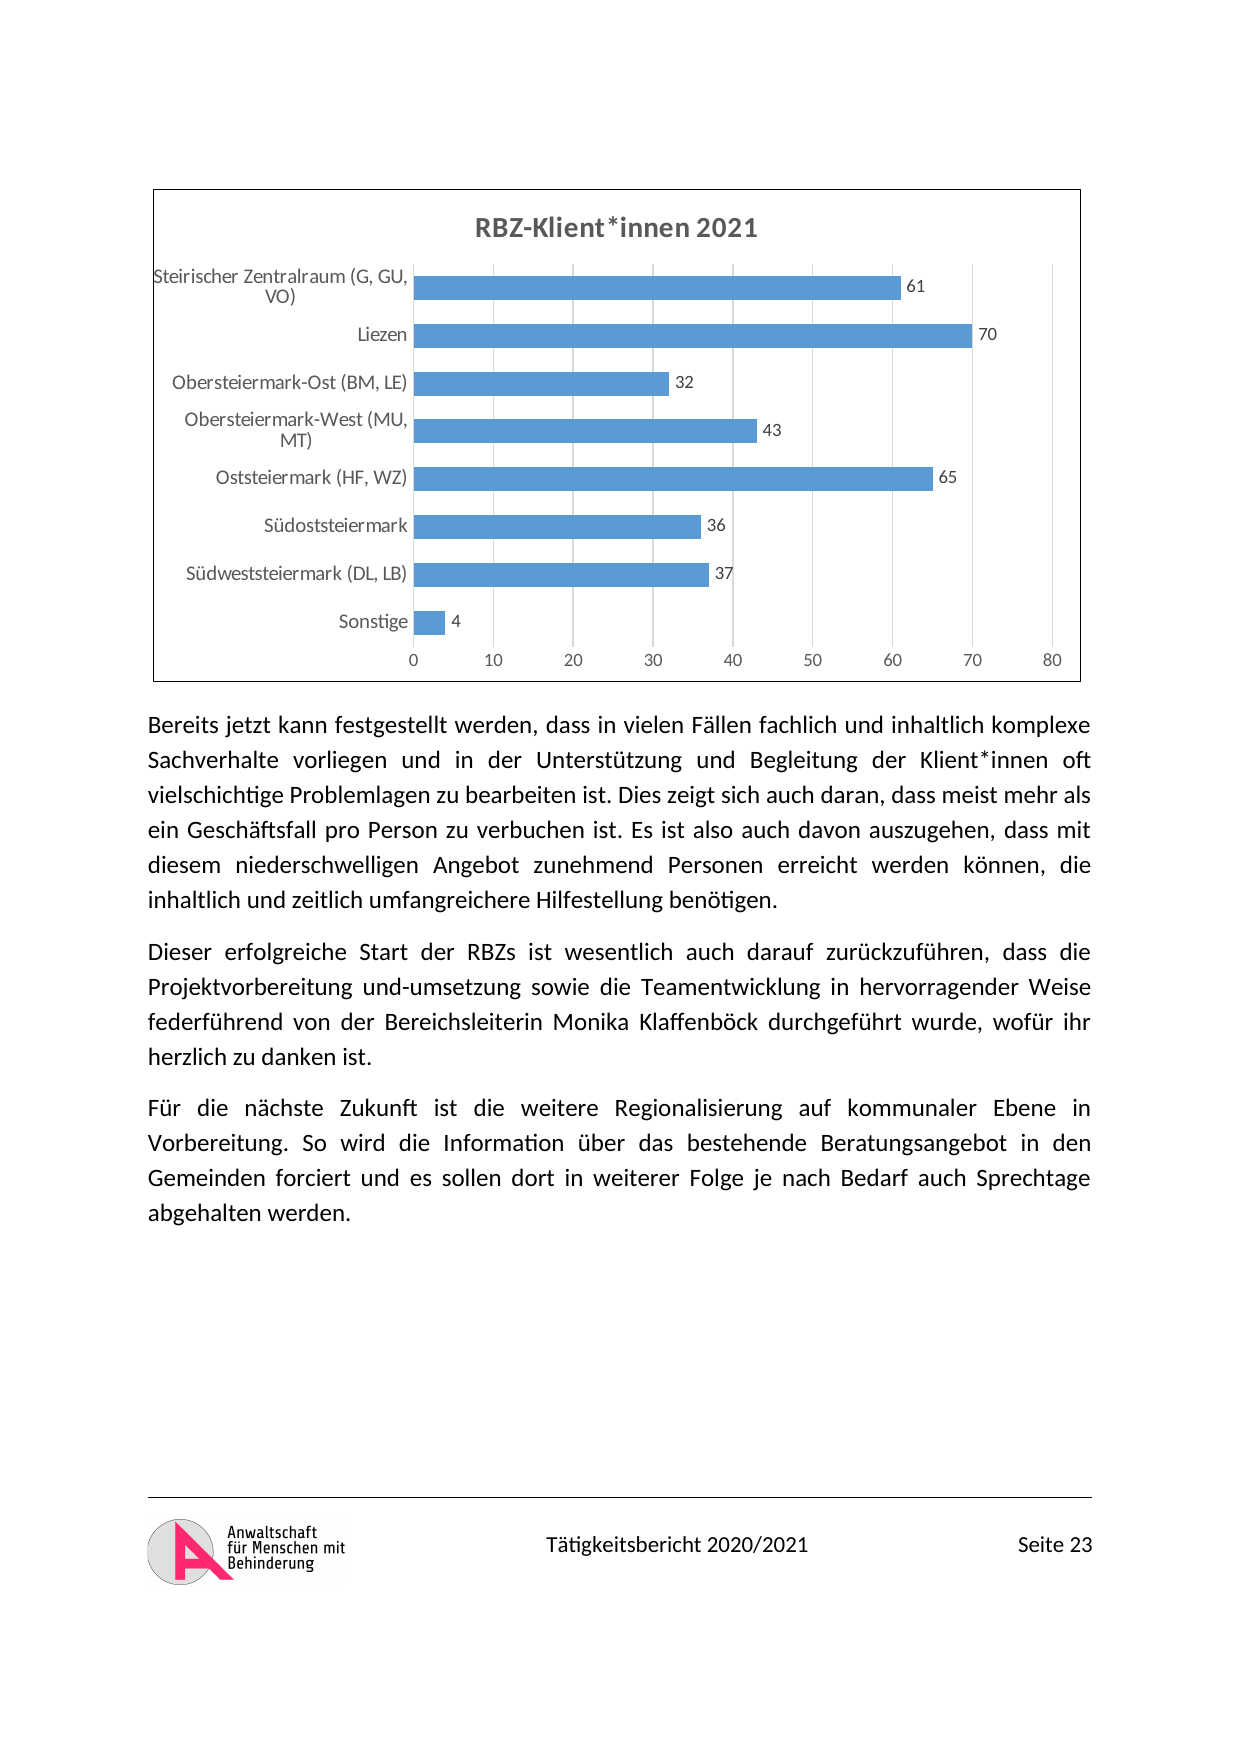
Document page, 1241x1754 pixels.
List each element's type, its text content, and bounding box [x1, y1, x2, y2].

text Für die nächste Zukunft ist die weitere Regionalisierung auf kommunaler Ebene in Vorbereitung. So wird die Information über das bestehende Beratungsangebot in den Gemeinden forciert und es sollen dort in weiterer Folge je nach Bedarf auch Sprechtage abgehalten werden. [148, 1092, 1092, 1228]
text Bereits jetzt kann festgestellt werden, dass in vielen Fällen fachlich und inhaltlich komplexe Sachverhalte vorliegen und in der Unterstützung und Begleitung der Klient*innen oft vielschichtige Problemlagen zu bearbeiten ist. Dies zeigt sich auch daran, dass meist mehr als ein Geschäftsfall pro Person zu verbuchen ist. Es ist also auch davon auszugehen, dass mit diesem niederschwelligen Angebot zunehmend Personen erreicht werden können, die inhaltlich und zeitlich umfangreichere Hilfestellung benötigen. [148, 709, 1092, 914]
text Dieser erfolgreiche Start der RBZs ist wesentlich auch darauf zurückzuführen, dass die Projektvorbereitung und-umsetzung sowie die Teamentwicklung in hervorragender Weise federführend von der Bereichsleiterin Monika Klaffenböck durchgeführt wurde, wofür ihr herzlich zu danken ist. [148, 936, 1092, 1071]
picture [147, 1519, 345, 1585]
